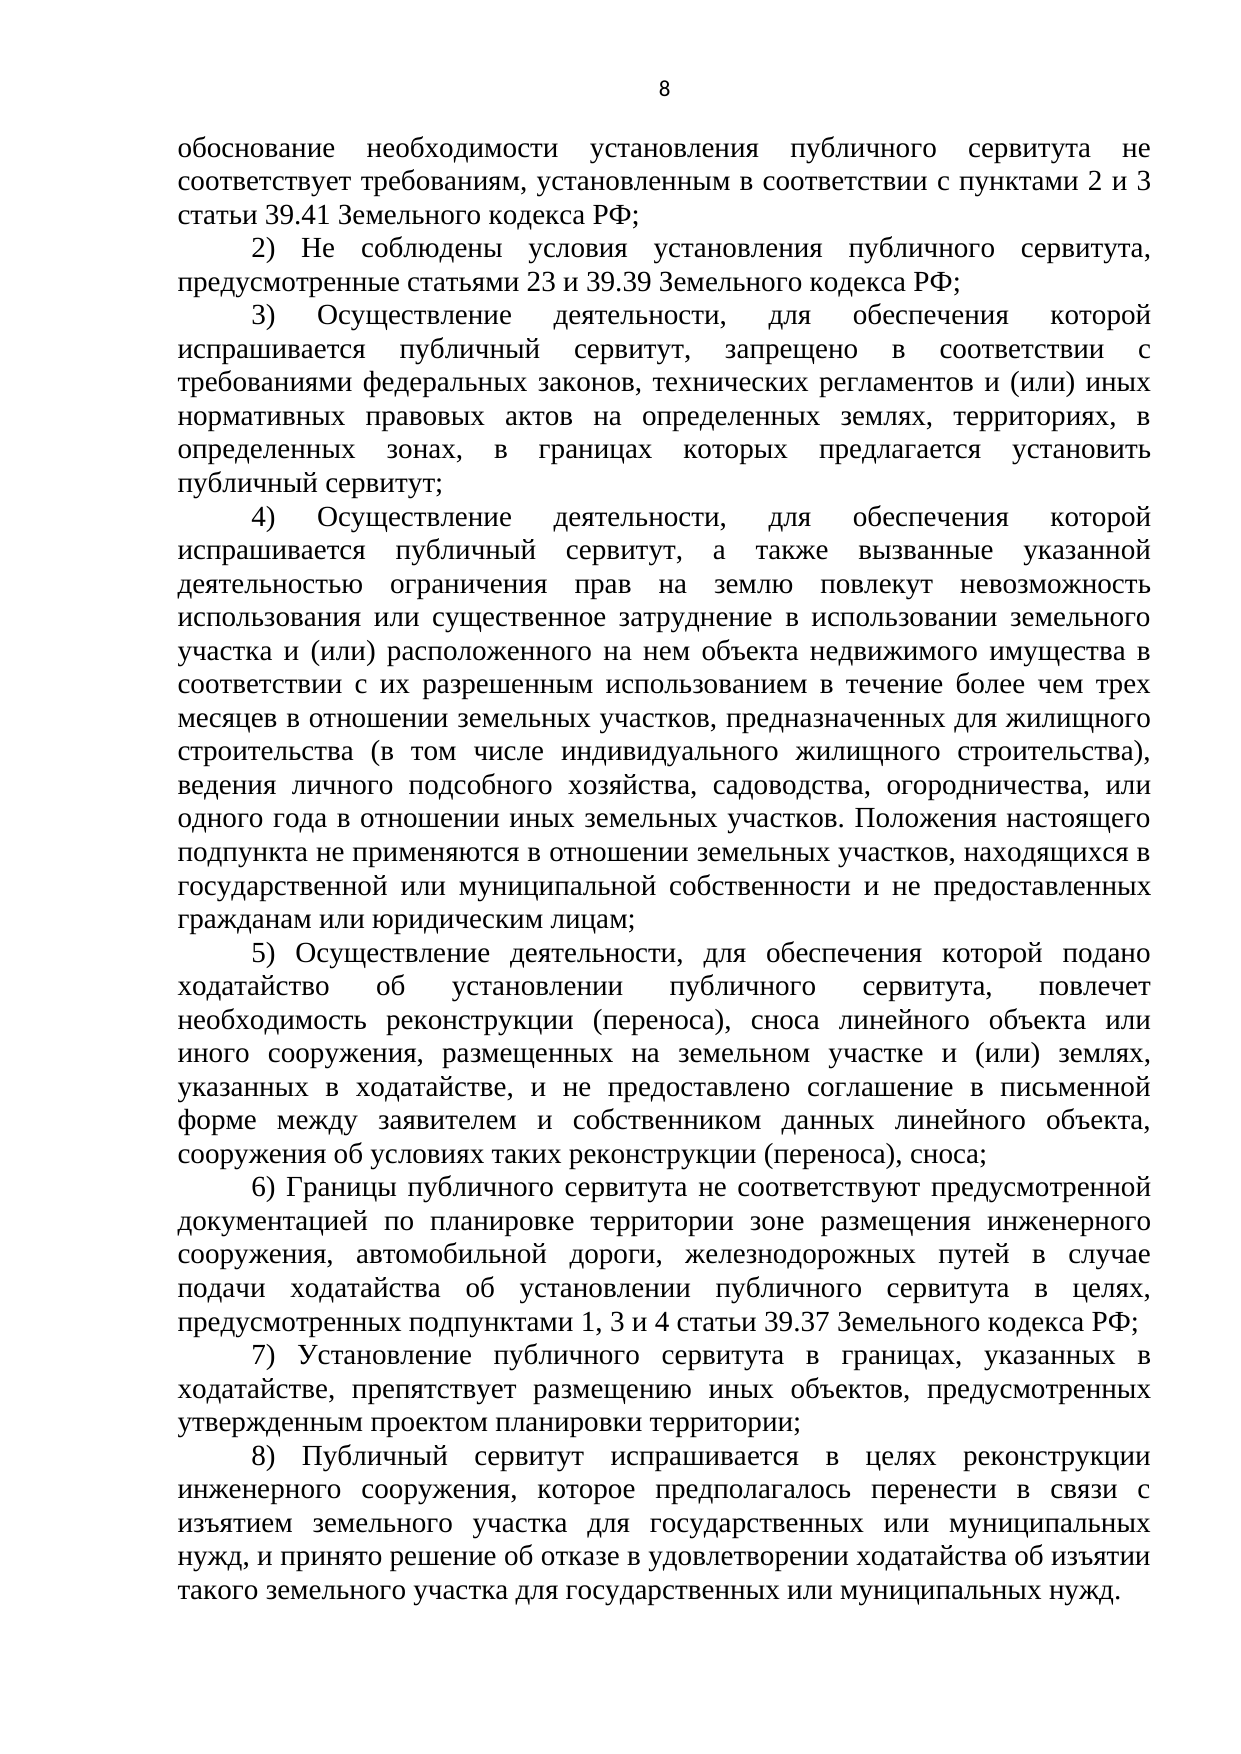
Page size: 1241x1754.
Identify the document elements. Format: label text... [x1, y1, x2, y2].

text 6) Границы публичного сервитута не соответствуют предусмотренной документацией по планировке территории зоне размещения инженерного сооружения, автомобильной дороги, железнодорожных путей в случае подачи ходатайства об установлении публичного сервитута в целях, предусмотренных подпунктами 1, 3 и 4 статьи 39.37 Земельного кодекса РФ; [177, 1169, 1152, 1337]
text 2) Не соблюдены условия установления публичного сервитута, предусмотренные статьями 23 и 39.39 Земельного кодекса РФ; [177, 230, 1152, 297]
text 5) Осуществление деятельности, для обеспечения которой подано ходатайство об установлении публичного сервитута, повлечет необходимость реконструкции (переноса), сноса линейного объекта или иного сооружения, размещенных на земельном участке и (или) землях, указанных в ходатайстве, и не предоставлено соглашение в письменной форме между заявителем и собственником данных линейного объекта, сооружения об условиях таких реконструкции (переноса), сноса; [177, 935, 1152, 1169]
text 8) Публичный сервитут испрашивается в целях реконструкции инженерного сооружения, которое предполагалось перенести в связи с изъятием земельного участка для государственных или муниципальных нужд, и принято решение об отказе в удовлетворении ходатайства об изъятии такого земельного участка для государственных или муниципальных нужд. [177, 1438, 1152, 1606]
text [177, 130, 1152, 230]
text 3) Осуществление деятельности, для обеспечения которой испрашивается публичный сервитут, запрещено в соответствии с требованиями федеральных законов, технических регламентов и (или) иных нормативных правовых актов на определенных землях, территориях, в определенных зонах, в границах которых предлагается установить публичный сервитут; [177, 297, 1152, 499]
text 4) Осуществление деятельности, для обеспечения которой испрашивается публичный сервитут, а также вызванные указанной деятельностью ограничения прав на землю повлекут невозможность использования или существенное затруднение в использовании земельного участка и (или) расположенного на нем объекта недвижимого имущества в соответствии с их разрешенным использованием в течение более чем трех месяцев в отношении земельных участков, предназначенных для жилищного строительства (в том числе индивидуального жилищного строительства), ведения личного подсобного хозяйства, садоводства, огородничества, или одного года в отношении иных земельных участков. Положения настоящего подпункта не применяются в отношении земельных участков, находящихся в государственной или муниципальной собственности и не предоставленных гражданам или юридическим лицам; [177, 499, 1152, 935]
text 7) Установление публичного сервитута в границах, указанных в ходатайстве, препятствует размещению иных объектов, предусмотренных утвержденным проектом планировки территории; [177, 1337, 1152, 1438]
